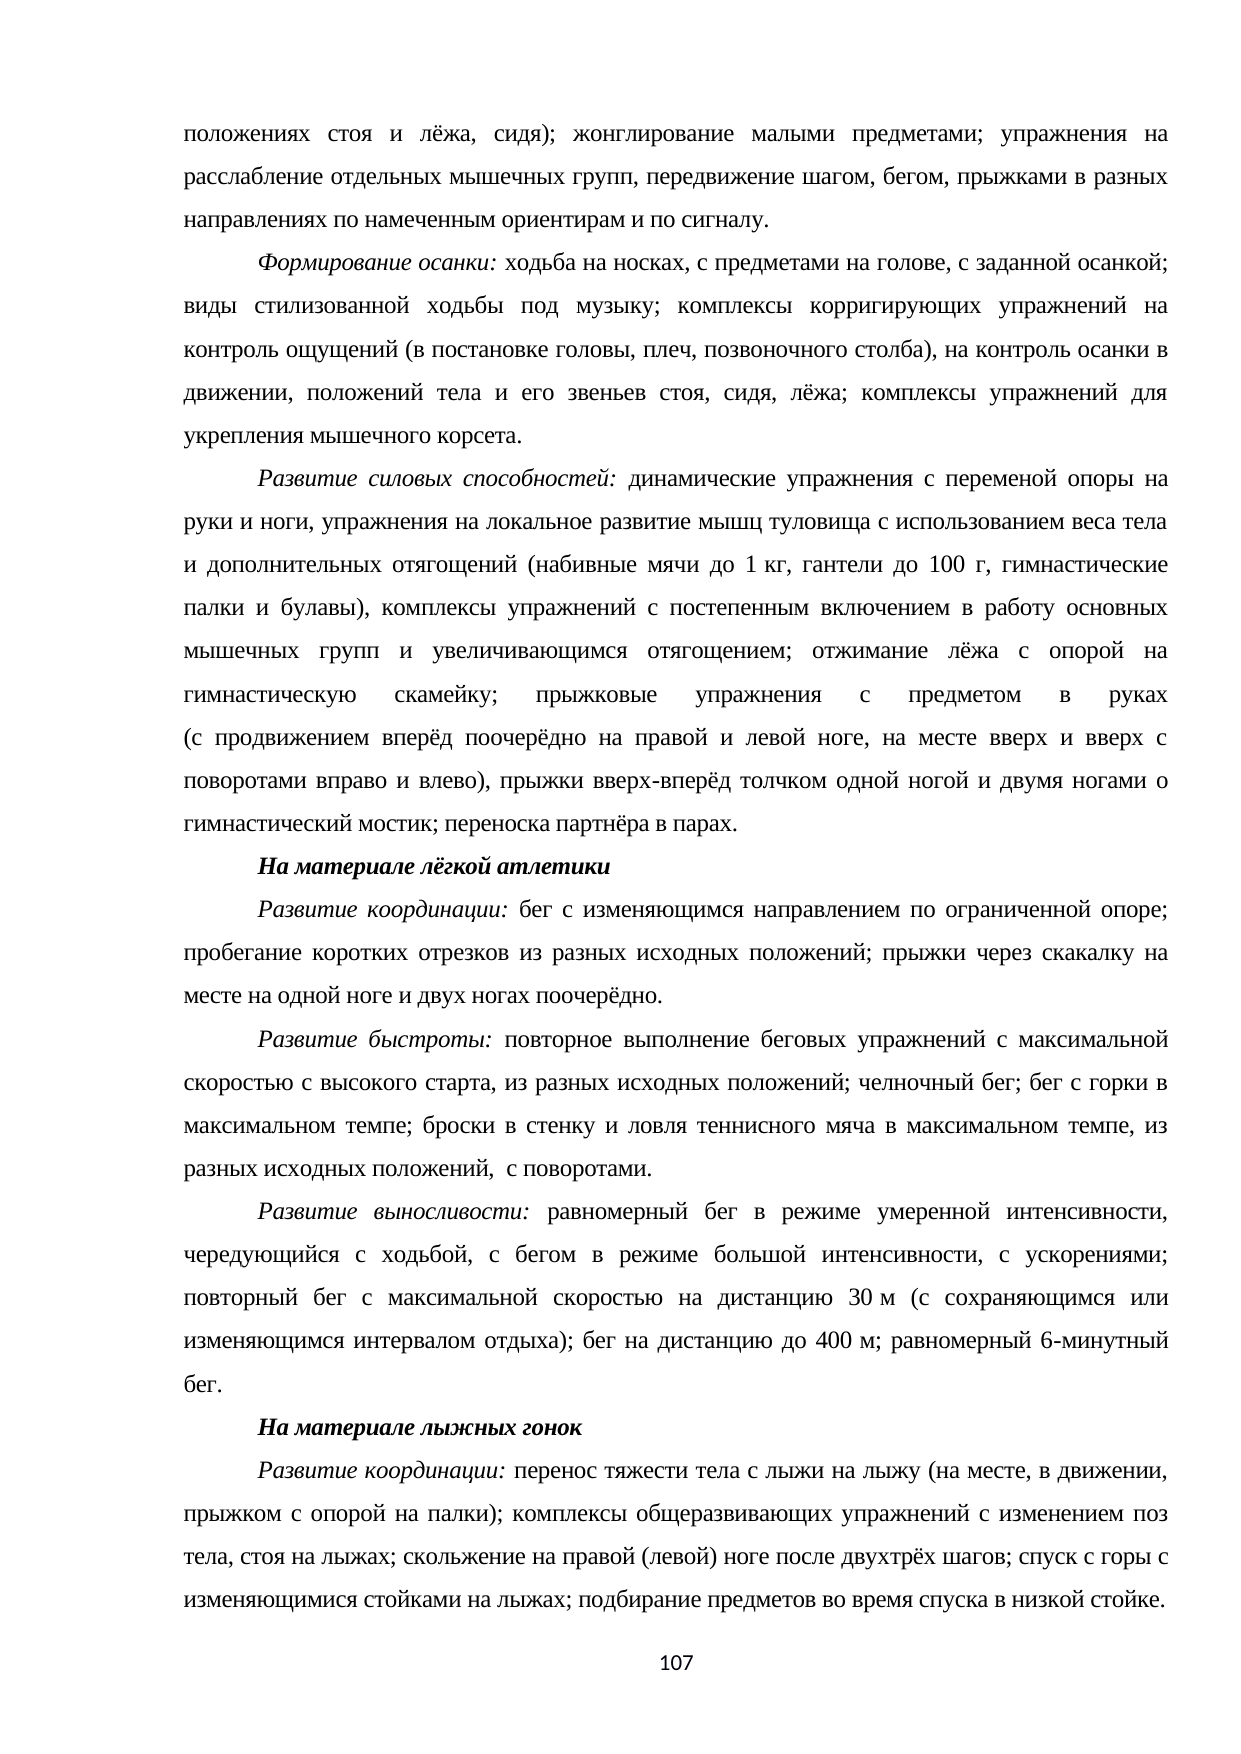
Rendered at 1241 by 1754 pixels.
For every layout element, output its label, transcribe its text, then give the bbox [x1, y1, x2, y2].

text Развитие координации: перенос тяжести тела с лыжи на лыжу (на месте, в движении, прыжком с опорой на палки); комплексы общеразвивающих упражнений с изменением поз тела, стоя на лыжах; скольжение на правой (левой) ноге после двух­трёх шагов; спуск с горы с изменяющимися стойками на лыжах; подбирание предметов во время спуска в низкой стойке. [183, 1455, 1169, 1613]
text Развитие координации: бег с изменяющимся направлением по ограниченной опоре; пробегание коротких отрезков из разных исходных положений; прыжки через скакалку на месте на одной ноге и двух ногах поочерёдно. [183, 894, 1169, 1009]
text Формирование осанки: ходьба на носках, с предметами на голове, с заданной осанкой; виды стилизованной ходьбы под музыку; комплексы корригирующих упражнений на контроль ощущений (в постановке головы, плеч, позвоночного столба), на контроль осанки в движении, положений тела и его звеньев стоя, сидя, лёжа; комплексы упражнений для укрепления мышечного корсета. [183, 247, 1169, 449]
text На материале лёгкой атлетики [183, 851, 1169, 880]
text Развитие быстроты: повторное выполнение беговых упражнений с максимальной скоростью с высокого старта, из разных исходных положений; челночный бег; бег с горки в максимальном темпе; броски в стенку и ловля теннисного мяча в максимальном темпе, из разных исходных положений, с поворотами. [183, 1024, 1169, 1182]
text На материале лыжных гонок [183, 1412, 1169, 1441]
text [183, 118, 1169, 233]
text Развитие силовых способностей: динамические упражнения с переменой опоры на руки и ноги, упражнения на локальное развитие мышц туловища с использованием веса тела и дополнительных отягощений (набивные мячи до , гантели до , гимнастические палки и булавы), комплексы упражнений с постепенным включением в работу основных мышечных групп и увеличивающимся отягощением; отжимание лёжа с опорой на гимнастическую скамейку; прыжковые упражнения с предметом в руках (с продвижением вперёд поочерёдно на правой и левой ноге, на месте вверх и вверх с поворотами вправо и влево), прыжки вверх-вперёд толчком одной ногой и двумя ногами о гимнастический мостик; переноска партнёра в парах. [183, 463, 1169, 837]
text Развитие выносливости: равномерный бег в режиме умеренной интенсивности, чередующийся с ходьбой, с бегом в режиме большой интенсивности, с ускорениями; повторный бег с максимальной скоростью на дистанцию (с сохраняющимся или изменяющимся интервалом отдыха); бег на дистанцию до ; равномерный 6-минутный бег. [183, 1196, 1169, 1397]
